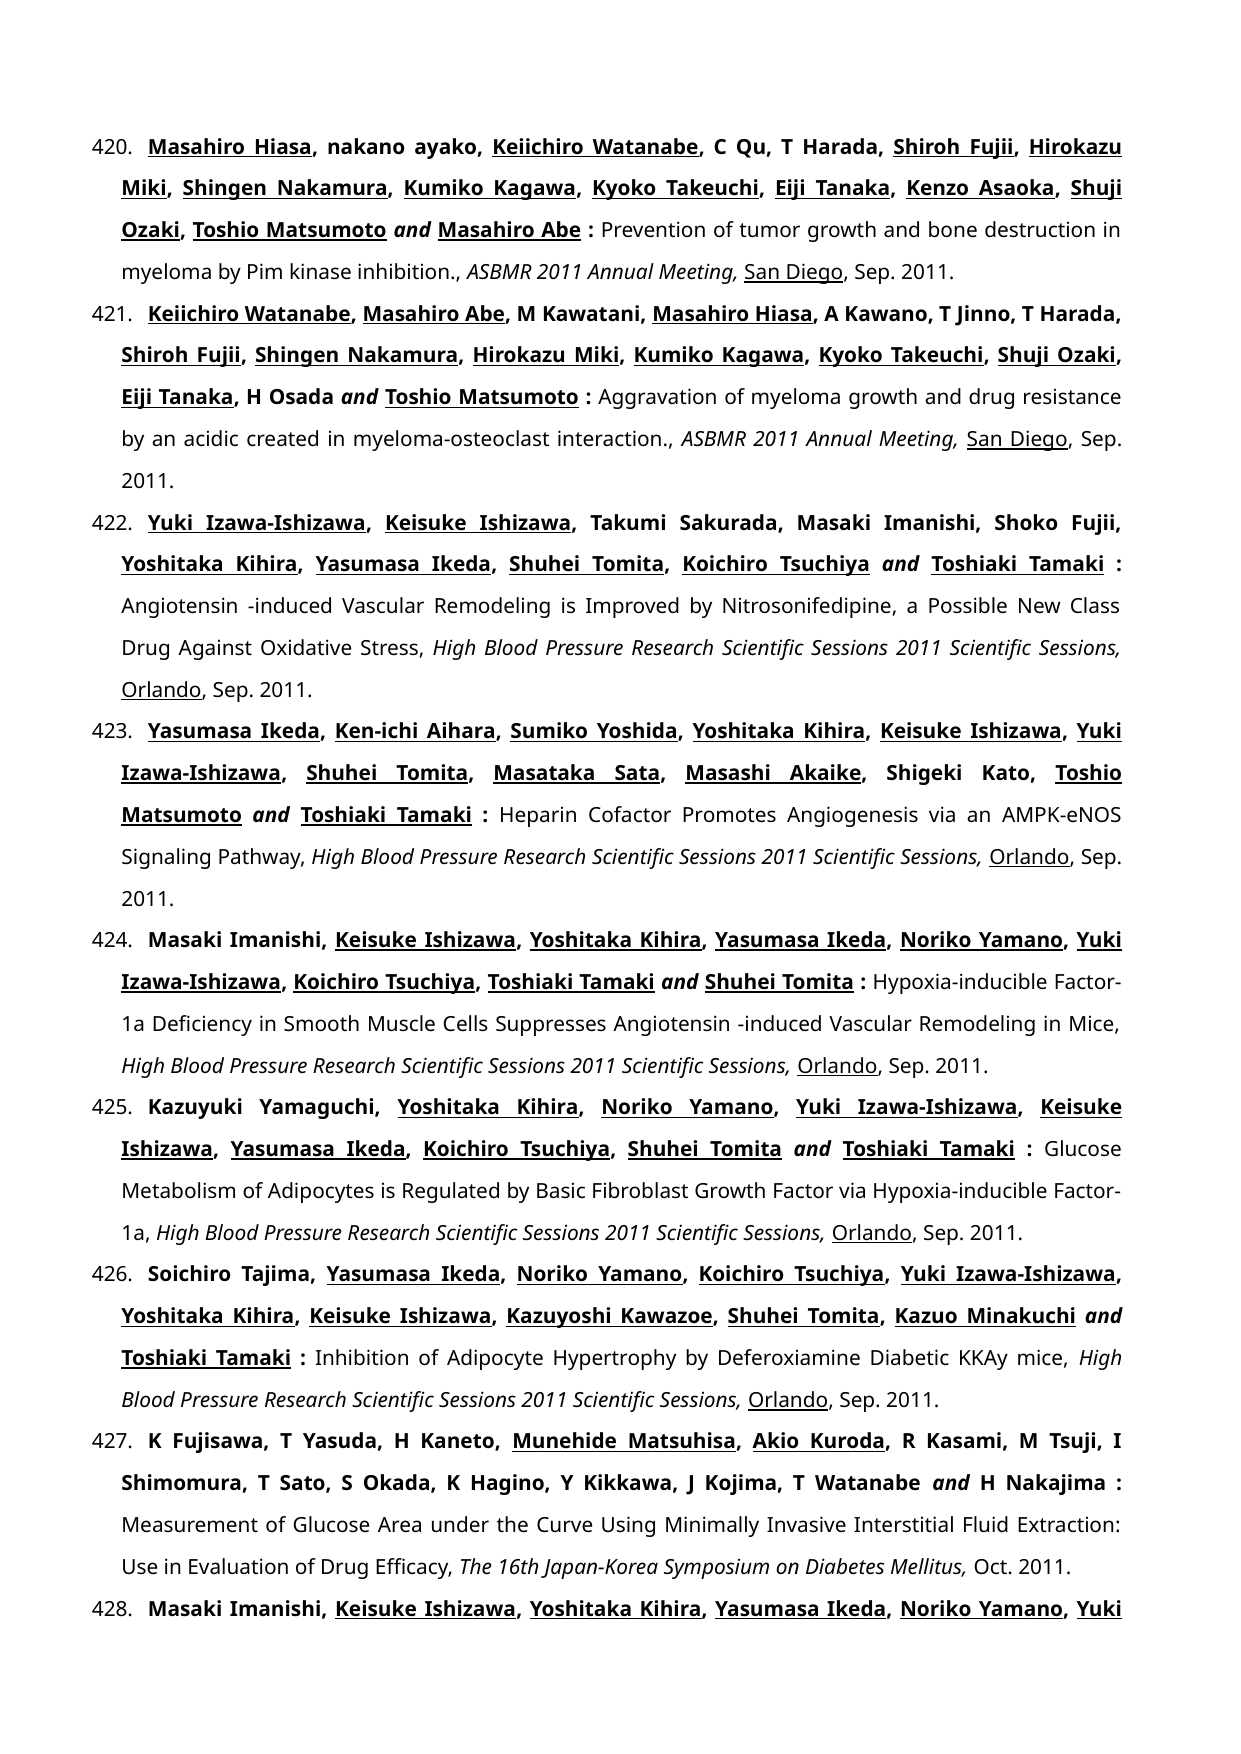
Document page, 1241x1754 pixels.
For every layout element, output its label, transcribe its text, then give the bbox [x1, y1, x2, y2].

list Yuki Izawa-Ishizawa, Keisuke Ishizawa, Takumi Sakurada, Masaki Imanishi, Shoko Fujii, Yoshitaka Kihira, Yasumasa Ikeda, Shuhei Tomita, Koichiro Tsuchiya and Toshiaki Tamaki : Angiotensin -induced Vascular Remodeling is Improved by Nitrosonifedipine, a Possible New Class Drug Against Oxidative Stress, High Blood Pressure Research Scientific Sessions 2011 Scientific Sessions, Orlando, Sep. 2011. [92, 501, 1122, 710]
list Masaki Imanishi, Keisuke Ishizawa, Yoshitaka Kihira, Yasumasa Ikeda, Noriko Yamano, Yuki Izawa-Ishizawa, Koichiro Tsuchiya, Toshiaki Tamaki and Shuhei Tomita : Hypoxia-inducible Factor-1a Deficiency in Smooth Muscle Cells Suppresses Angiotensin -induced Vascular Remodeling in Mice, High Blood Pressure Research Scientific Sessions 2011 Scientific Sessions, Orlando, Sep. 2011. [92, 919, 1122, 1086]
list Masahiro Hiasa, nakano ayako, Keiichiro Watanabe, C Qu, T Harada, Shiroh Fujii, Hirokazu Miki, Shingen Nakamura, Kumiko Kagawa, Kyoko Takeuchi, Eiji Tanaka, Kenzo Asaoka, Shuji Ozaki, Toshio Matsumoto and Masahiro Abe : Prevention of tumor growth and bone destruction in myeloma by Pim kinase inhibition., ASBMR 2011 Annual Meeting, San Diego, Sep. 2011. [92, 125, 1122, 292]
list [92, 1587, 1122, 1629]
list Soichiro Tajima, Yasumasa Ikeda, Noriko Yamano, Koichiro Tsuchiya, Yuki Izawa-Ishizawa, Yoshitaka Kihira, Keisuke Ishizawa, Kazuyoshi Kawazoe, Shuhei Tomita, Kazuo Minakuchi and Toshiaki Tamaki : Inhibition of Adipocyte Hypertrophy by Deferoxiamine Diabetic KKAy mice, High Blood Pressure Research Scientific Sessions 2011 Scientific Sessions, Orlando, Sep. 2011. [92, 1253, 1122, 1420]
list Keiichiro Watanabe, Masahiro Abe, M Kawatani, Masahiro Hiasa, A Kawano, T Jinno, T Harada, Shiroh Fujii, Shingen Nakamura, Hirokazu Miki, Kumiko Kagawa, Kyoko Takeuchi, Shuji Ozaki, Eiji Tanaka, H Osada and Toshio Matsumoto : Aggravation of myeloma growth and drug resistance by an acidic created in myeloma-osteoclast interaction., ASBMR 2011 Annual Meeting, San Diego, Sep. 2011. [92, 292, 1122, 501]
list Kazuyuki Yamaguchi, Yoshitaka Kihira, Noriko Yamano, Yuki Izawa-Ishizawa, Keisuke Ishizawa, Yasumasa Ikeda, Koichiro Tsuchiya, Shuhei Tomita and Toshiaki Tamaki : Glucose Metabolism of Adipocytes is Regulated by Basic Fibroblast Growth Factor via Hypoxia-inducible Factor-1a, High Blood Pressure Research Scientific Sessions 2011 Scientific Sessions, Orlando, Sep. 2011. [92, 1086, 1122, 1253]
list K Fujisawa, T Yasuda, H Kaneto, Munehide Matsuhisa, Akio Kuroda, R Kasami, M Tsuji, I Shimomura, T Sato, S Okada, K Hagino, Y Kikkawa, J Kojima, T Watanabe and H Nakajima : Measurement of Glucose Area under the Curve Using Minimally Invasive Interstitial Fluid Extraction: Use in Evaluation of Drug Efficacy, The 16th Japan-Korea Symposium on Diabetes Mellitus, Oct. 2011. [92, 1420, 1122, 1587]
list Yasumasa Ikeda, Ken-ichi Aihara, Sumiko Yoshida, Yoshitaka Kihira, Keisuke Ishizawa, Yuki Izawa-Ishizawa, Shuhei Tomita, Masataka Sata, Masashi Akaike, Shigeki Kato, Toshio Matsumoto and Toshiaki Tamaki : Heparin Cofactor Promotes Angiogenesis via an AMPK-eNOS Signaling Pathway, High Blood Pressure Research Scientific Sessions 2011 Scientific Sessions, Orlando, Sep. 2011. [92, 710, 1122, 919]
